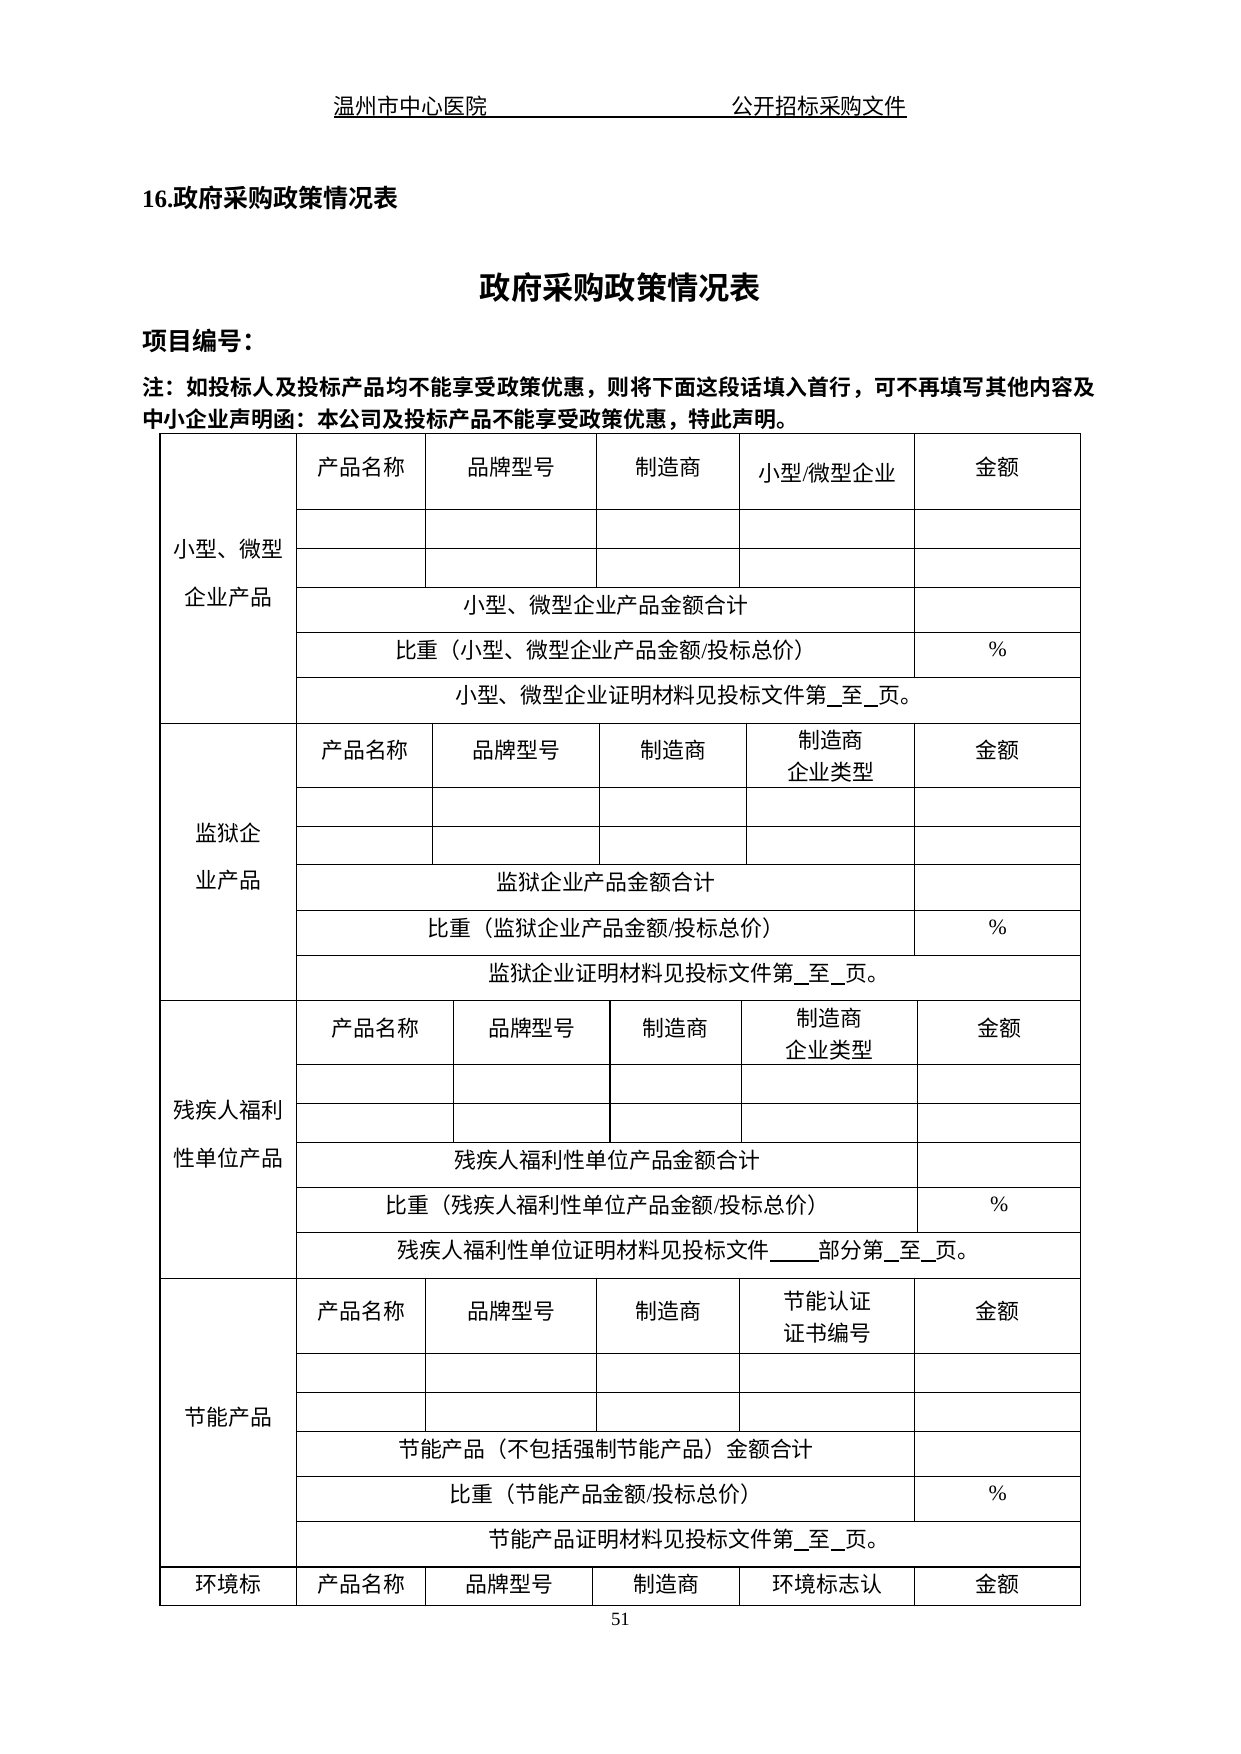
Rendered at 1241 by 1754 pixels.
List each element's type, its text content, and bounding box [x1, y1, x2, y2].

table_cell 环境标 志产品 [161, 1568, 296, 1605]
text 注：如投标人及投标产品均不能享受政策优惠，则将下面这段话填入首行，可不再填写其他内容及中小企业声明函：本公司及投标产品不能享受政策优惠，特此声明。 [142, 370, 1098, 433]
table_cell 比重（残疾人福利性单位产品金额/投标总价） [297, 1188, 917, 1232]
table_cell [747, 827, 914, 864]
table_cell 节能产品证明材料见投标文件第 至 页。 [297, 1522, 1080, 1566]
table_cell [297, 1393, 425, 1431]
table_header 小型、微型企业产品 [161, 434, 296, 722]
table_cell [915, 1393, 1080, 1431]
table_cell 节能产品 [161, 1279, 296, 1566]
table_cell [426, 510, 596, 548]
table_cell [433, 788, 599, 826]
table_cell 小型、微型企业证明材料见投标文件第 至 页。 [297, 678, 1080, 722]
table_cell [297, 1354, 425, 1392]
table_cell 监狱企业产品金额合计 [297, 865, 914, 909]
table_cell [433, 827, 599, 864]
table_cell [918, 1104, 1080, 1142]
table_cell 金额 [915, 1568, 1080, 1605]
table_cell [740, 510, 914, 548]
table_header 小型/微型企业 [740, 434, 914, 509]
table_cell [918, 1143, 1080, 1187]
table_cell [611, 1104, 741, 1142]
table_cell 监狱企业证明材料见投标文件第 至 页。 [297, 956, 1080, 1000]
table_cell 制造商 [600, 724, 746, 787]
table_cell 残疾人福利性单位证明材料见投标文件 部分第 至 页。 [297, 1233, 1080, 1277]
table_cell [597, 1354, 739, 1392]
table_cell 金额 [915, 1279, 1080, 1353]
table_cell % [915, 911, 1080, 955]
table_cell [426, 1354, 596, 1392]
table_cell 产品名称 [297, 1001, 453, 1064]
table_cell [454, 1065, 609, 1103]
table_cell [915, 865, 1080, 909]
table_cell 残疾人福利性单位产品金额合计 [297, 1143, 917, 1187]
table_cell [915, 588, 1080, 632]
table_cell 比重（监狱企业产品金额/投标总价） [297, 911, 914, 955]
table_cell 品牌型号 [426, 1279, 596, 1353]
table_cell [297, 549, 425, 587]
table_cell 品牌型号 [454, 1001, 609, 1064]
table_cell [600, 788, 746, 826]
table_cell 残疾人福利性单位产品 [161, 1001, 296, 1277]
table_cell 产品名称 [297, 1568, 425, 1605]
table_cell [297, 788, 432, 826]
table_header 金额 [915, 434, 1080, 509]
table_cell [742, 1104, 917, 1142]
table_cell 节能产品（不包括强制节能产品）金额合计 [297, 1432, 914, 1476]
text 政府采购政策情况表 [142, 263, 1098, 309]
table_cell [297, 1065, 453, 1103]
table_cell 制造商 [593, 1568, 739, 1605]
table_cell % [915, 1477, 1080, 1521]
table_cell 制造商 企业类型 [742, 1001, 917, 1064]
table_cell 监狱企 业产品 [161, 724, 296, 1000]
table_cell 制造商 企业类型 [747, 724, 914, 787]
table_cell 节能认证 证书编号 [740, 1279, 914, 1353]
table_cell 品牌型号 [433, 724, 599, 787]
table_cell [426, 549, 596, 587]
table_cell [915, 827, 1080, 864]
table_cell [597, 510, 739, 548]
table_cell [297, 827, 432, 864]
table_cell % [915, 633, 1080, 677]
table_cell [597, 549, 739, 587]
table_cell [747, 788, 914, 826]
table_cell % [918, 1188, 1080, 1232]
table_cell [297, 510, 425, 548]
table_cell [597, 1393, 739, 1431]
table_cell [740, 549, 914, 587]
table_cell [454, 1104, 609, 1142]
table_cell [915, 788, 1080, 826]
table_cell [297, 1104, 453, 1142]
table_cell [426, 1393, 596, 1431]
table_cell 金额 [915, 724, 1080, 787]
table_cell [915, 1354, 1080, 1392]
table_cell [915, 1432, 1080, 1476]
table_header 制造商 [597, 434, 739, 509]
table_cell [611, 1065, 741, 1103]
table_header 品牌型号 [426, 434, 596, 509]
table_cell [740, 1354, 914, 1392]
table_cell 产品名称 [297, 724, 432, 787]
table_cell [742, 1065, 917, 1103]
table_cell 制造商 [611, 1001, 741, 1064]
table_header 产品名称 [297, 434, 425, 509]
table_cell [600, 827, 746, 864]
table_cell 比重（节能产品金额/投标总价） [297, 1477, 914, 1521]
table_cell 环境标志认 证证书编号 [740, 1568, 914, 1605]
table_cell [915, 510, 1080, 548]
table_cell 品牌型号 [426, 1568, 592, 1605]
table_cell 比重（小型、微型企业产品金额/投标总价） [297, 633, 914, 677]
table_cell 产品名称 [297, 1279, 425, 1353]
table_cell [915, 549, 1080, 587]
table_cell 制造商 [597, 1279, 739, 1353]
table_cell 金额 [918, 1001, 1080, 1064]
text 16.政府采购政策情况表 [142, 178, 1098, 215]
text 项目编号： [142, 321, 1098, 357]
table_cell [740, 1393, 914, 1431]
table_cell 小型、微型企业产品金额合计 [297, 588, 914, 632]
table_cell [918, 1065, 1080, 1103]
